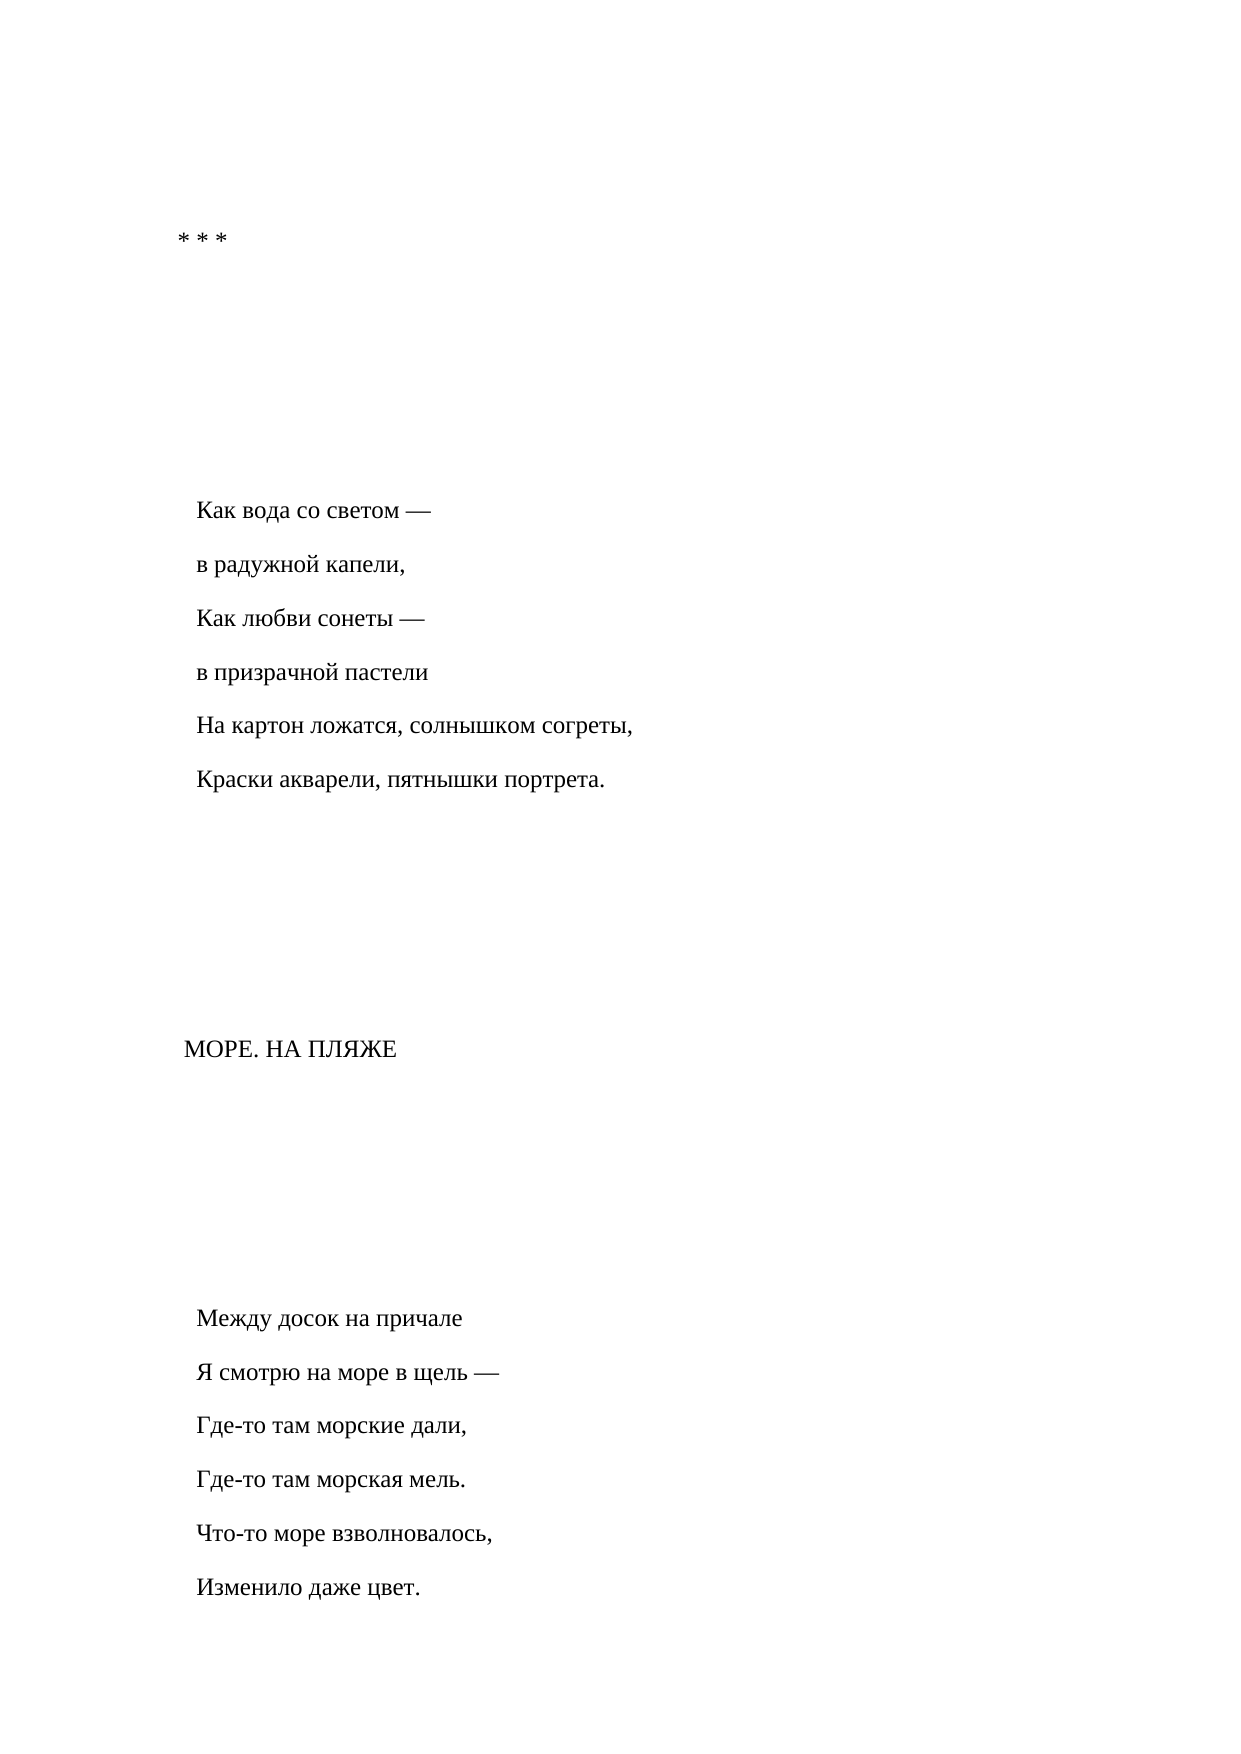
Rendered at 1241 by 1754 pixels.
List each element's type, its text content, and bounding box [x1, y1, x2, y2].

text Краски акварели, пятнышки портрета. [177, 764, 1152, 793]
text Я смотрю на море в щель — [177, 1357, 1152, 1386]
text в призрачной пастели [177, 657, 1152, 685]
text Изменило даже цвет. [177, 1572, 1152, 1601]
text Как любви сонеты — [177, 603, 1152, 632]
text Как вода со светом — [177, 495, 1152, 524]
text * * * [177, 226, 1152, 254]
text Где-то там морские дали, [177, 1411, 1152, 1439]
text На картон ложатся, солнышком согреты, [177, 711, 1152, 739]
text Между досок на причале [177, 1303, 1152, 1332]
text Что-то море взволновалось, [177, 1518, 1152, 1547]
text МОРЕ. НА ПЛЯЖЕ [177, 1034, 1152, 1062]
text Где-то там морская мель. [177, 1464, 1152, 1493]
text в радужной капели, [177, 549, 1152, 578]
